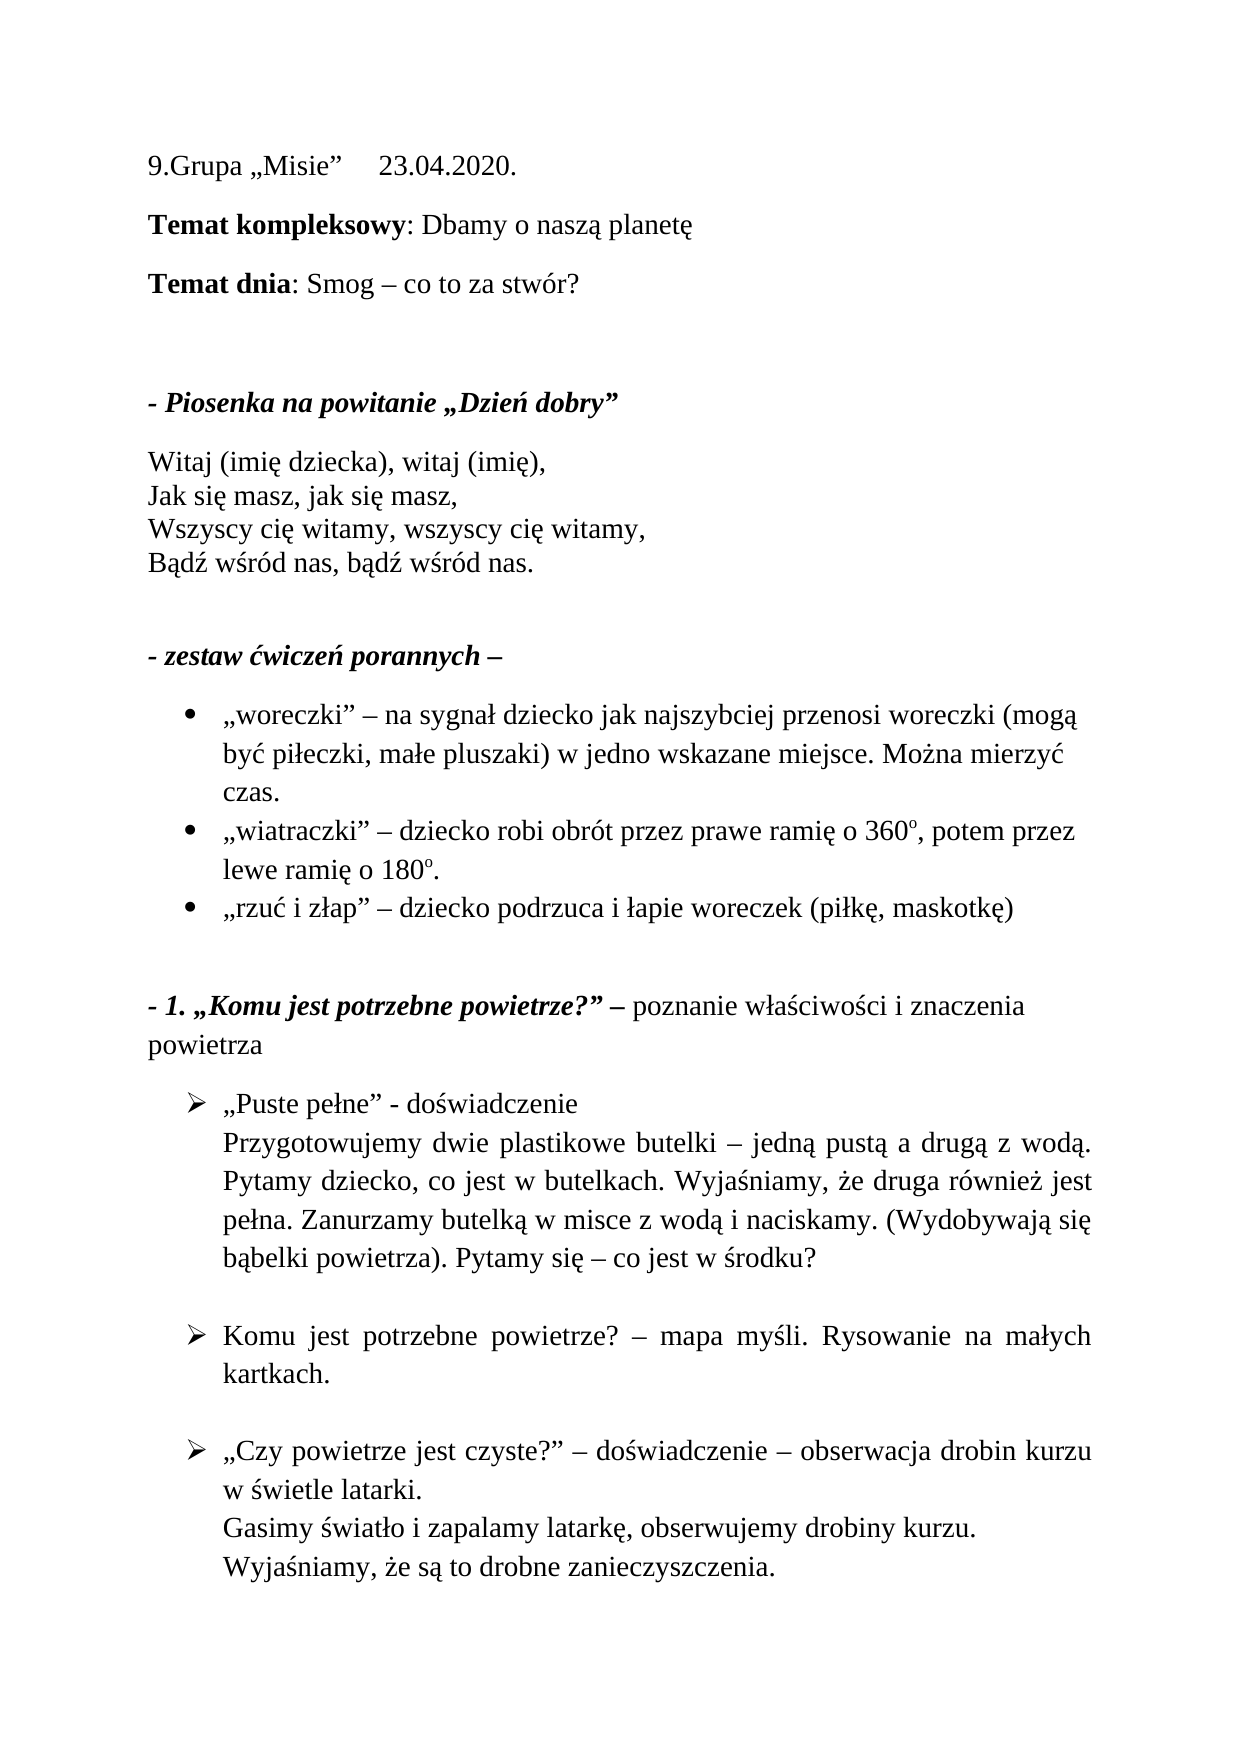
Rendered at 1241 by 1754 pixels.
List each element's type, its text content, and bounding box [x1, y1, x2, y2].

text - Piosenka na powitanie „Dzień dobry” [148, 385, 1093, 419]
text - 1. „Komu jest potrzebne powietrze?” – poznanie właściwości i znaczenia powietrza [148, 988, 1093, 1060]
text Temat dnia: Smog – co to za stwór? [148, 266, 1093, 300]
text Wszyscy cię witamy, wszyscy cię witamy, [148, 512, 1093, 545]
list „wiatraczki” – dziecko robi obrót przez prawe ramię o 360o, potem przez lewe ramię o 180o. [185, 813, 1093, 885]
text 9.Grupa „Misie” 23.04.2020. [148, 148, 1093, 181]
text Jak się masz, jak się masz, [148, 478, 1093, 512]
text - zestaw ćwiczeń porannych – [148, 638, 1093, 672]
list Przygotowujemy dwie plastikowe butelki – jedną pustą a drugą z wodą. Pytamy dziecko, co jest w butelkach. Wyjaśniamy, że druga również jest pełna. Zanurzamy butelką w misce z wodą i naciskamy. (Wydobywają się bąbelki powietrza). Pytamy się – co jest w środku? [223, 1125, 1093, 1274]
text Bądź wśród nas, bądź wśród nas. [148, 545, 1093, 579]
text Witaj (imię dziecka), witaj (imię), [148, 444, 1093, 478]
list Komu jest potrzebne powietrze? – mapa myśli. Rysowanie na małych kartkach. [185, 1318, 1093, 1390]
list „rzuć i złap” – dziecko podrzuca i łapie woreczek (piłkę, maskotkę) [185, 890, 1093, 924]
text Temat kompleksowy: Dbamy o naszą planetę [148, 207, 1093, 241]
list „Puste pełne” - doświadczenie [185, 1086, 1093, 1120]
list Gasimy światło i zapalamy latarkę, obserwujemy drobiny kurzu. Wyjaśniamy, że są to drobne zanieczyszczenia. [223, 1511, 1093, 1583]
list „Czy powietrze jest czyste?” – doświadczenie – obserwacja drobin kurzu w świetle latarki. [185, 1433, 1093, 1506]
list „woreczki” – na sygnał dziecko jak najszybciej przenosi woreczki (mogą być piłeczki, małe pluszaki) w jedno wskazane miejsce. Można mierzyć czas. [185, 697, 1093, 808]
